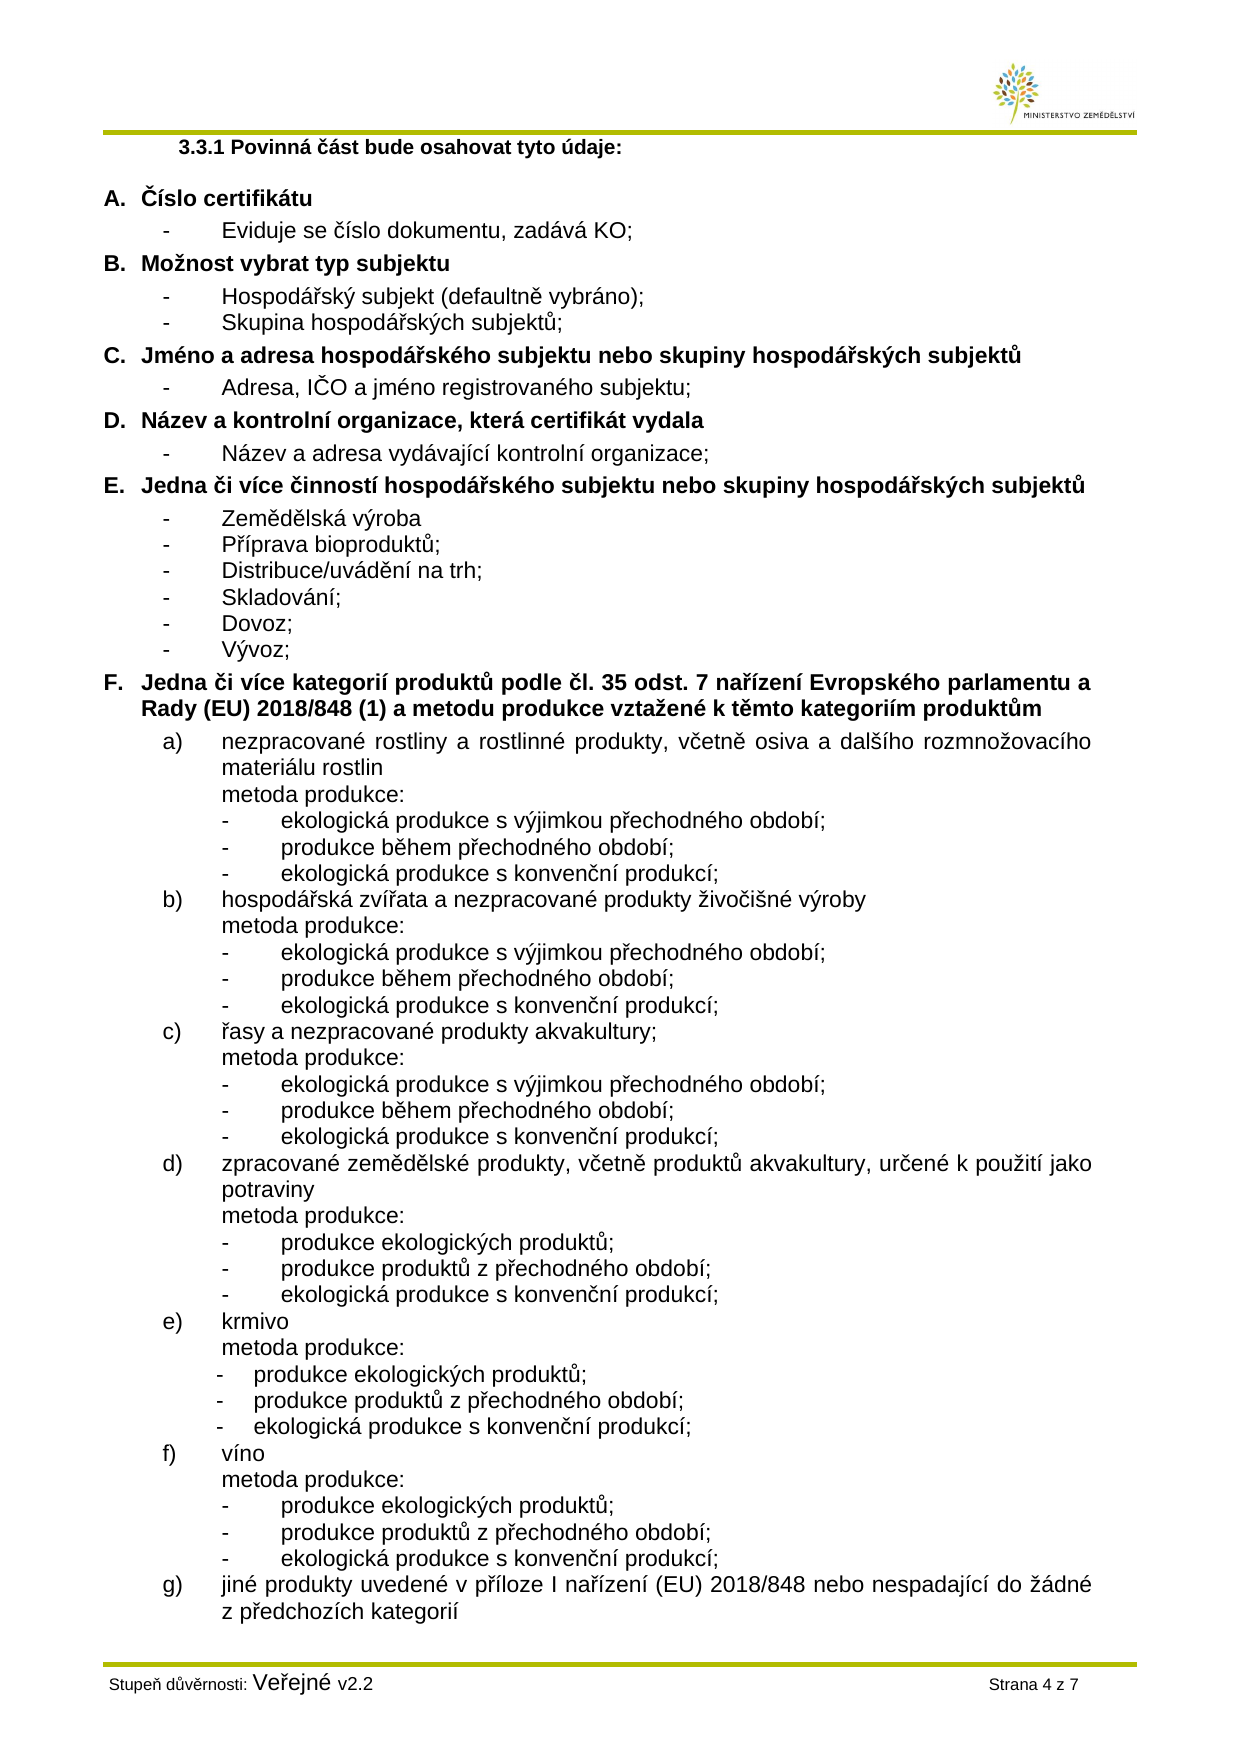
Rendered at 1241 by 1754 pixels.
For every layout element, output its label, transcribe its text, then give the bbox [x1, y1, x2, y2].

list ekologická produkce s konvenční produkcí; [221, 992, 1092, 1018]
list produkce během přechodného období; [221, 1097, 1092, 1123]
text metoda produkce: [221, 1202, 1092, 1229]
list ekologická produkce s konvenční produkcí; [216, 1413, 1092, 1439]
list řasy a nezpracované produkty akvakultury; [162, 1018, 1092, 1044]
list produkce ekologických produktů; [221, 1492, 1092, 1519]
list Jedna či více kategorií produktů podle čl. 35 odst. 7 nařízení Evropského parlamentu a Rady (EU) 2018/848 (1) a metodu produkce vztažené k těmto kategoriím produktům [103, 669, 1092, 722]
list produkce produktů z přechodného období; [221, 1255, 1092, 1281]
list Vývoz; [162, 636, 1092, 663]
list hospodářská zvířata a nezpracované produkty živočišné výroby [162, 886, 1092, 912]
list produkce ekologických produktů; [216, 1361, 1092, 1387]
list Skupina hospodářských subjektů; [162, 309, 1092, 335]
list Název a adresa vydávající kontrolní organizace; [162, 439, 1092, 466]
text metoda produkce: [221, 1044, 1092, 1071]
list Název a kontrolní organizace, která certifikát vydala [103, 407, 1092, 433]
list produkce během přechodného období; [221, 965, 1092, 992]
list Distribuce/uvádění na trh; [162, 557, 1092, 584]
list ekologická produkce s výjimkou přechodného období; [221, 807, 1092, 833]
text metoda produkce: [221, 1334, 1092, 1361]
list Eviduje se číslo dokumentu, zadává KO; [162, 217, 1092, 244]
list Číslo certifikátu [103, 185, 1092, 211]
list Skladování; [162, 584, 1092, 610]
list Příprava bioproduktů; [162, 531, 1092, 557]
list Jedna či více činností hospodářského subjektu nebo skupiny hospodářských subjektů [103, 472, 1092, 498]
picture [991, 59, 1137, 128]
text metoda produkce: [221, 781, 1092, 807]
list ekologická produkce s výjimkou přechodného období; [221, 1071, 1092, 1097]
list Možnost vybrat typ subjektu [103, 250, 1092, 276]
list produkce během přechodného období; [221, 833, 1092, 860]
list Dovoz; [162, 610, 1092, 636]
list víno [162, 1439, 1092, 1466]
list jiné produkty uvedené v příloze I nařízení (EU) 2018/848 nebo nespadající do žádné z předchozích kategorií [162, 1571, 1092, 1624]
list ekologická produkce s konvenční produkcí; [221, 1123, 1092, 1150]
list Hospodářský subjekt (defaultně vybráno); [162, 283, 1092, 309]
list 3.3.1 Povinná část bude osahovat tyto údaje: [178, 135, 1092, 158]
list nezpracované rostliny a rostlinné produkty, včetně osiva a dalšího rozmnožovacího materiálu rostlin [162, 728, 1092, 781]
list ekologická produkce s výjimkou přechodného období; [221, 939, 1092, 965]
text metoda produkce: [221, 1466, 1092, 1492]
list krmivo [162, 1308, 1092, 1334]
list zpracované zemědělské produkty, včetně produktů akvakultury, určené k použití jako potraviny [162, 1150, 1092, 1202]
list ekologická produkce s konvenční produkcí; [221, 1281, 1092, 1308]
list produkce produktů z přechodného období; [216, 1387, 1092, 1413]
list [221, 1545, 1092, 1571]
list Jméno a adresa hospodářského subjektu nebo skupiny hospodářských subjektů [103, 342, 1092, 368]
list Adresa, IČO a jméno registrovaného subjektu; [162, 374, 1092, 401]
list produkce ekologických produktů; [221, 1229, 1092, 1255]
list ekologická produkce s konvenční produkcí; [221, 860, 1092, 886]
text metoda produkce: [221, 912, 1092, 939]
list Zemědělská výroba [162, 505, 1092, 531]
list produkce produktů z přechodného období; [221, 1519, 1092, 1545]
